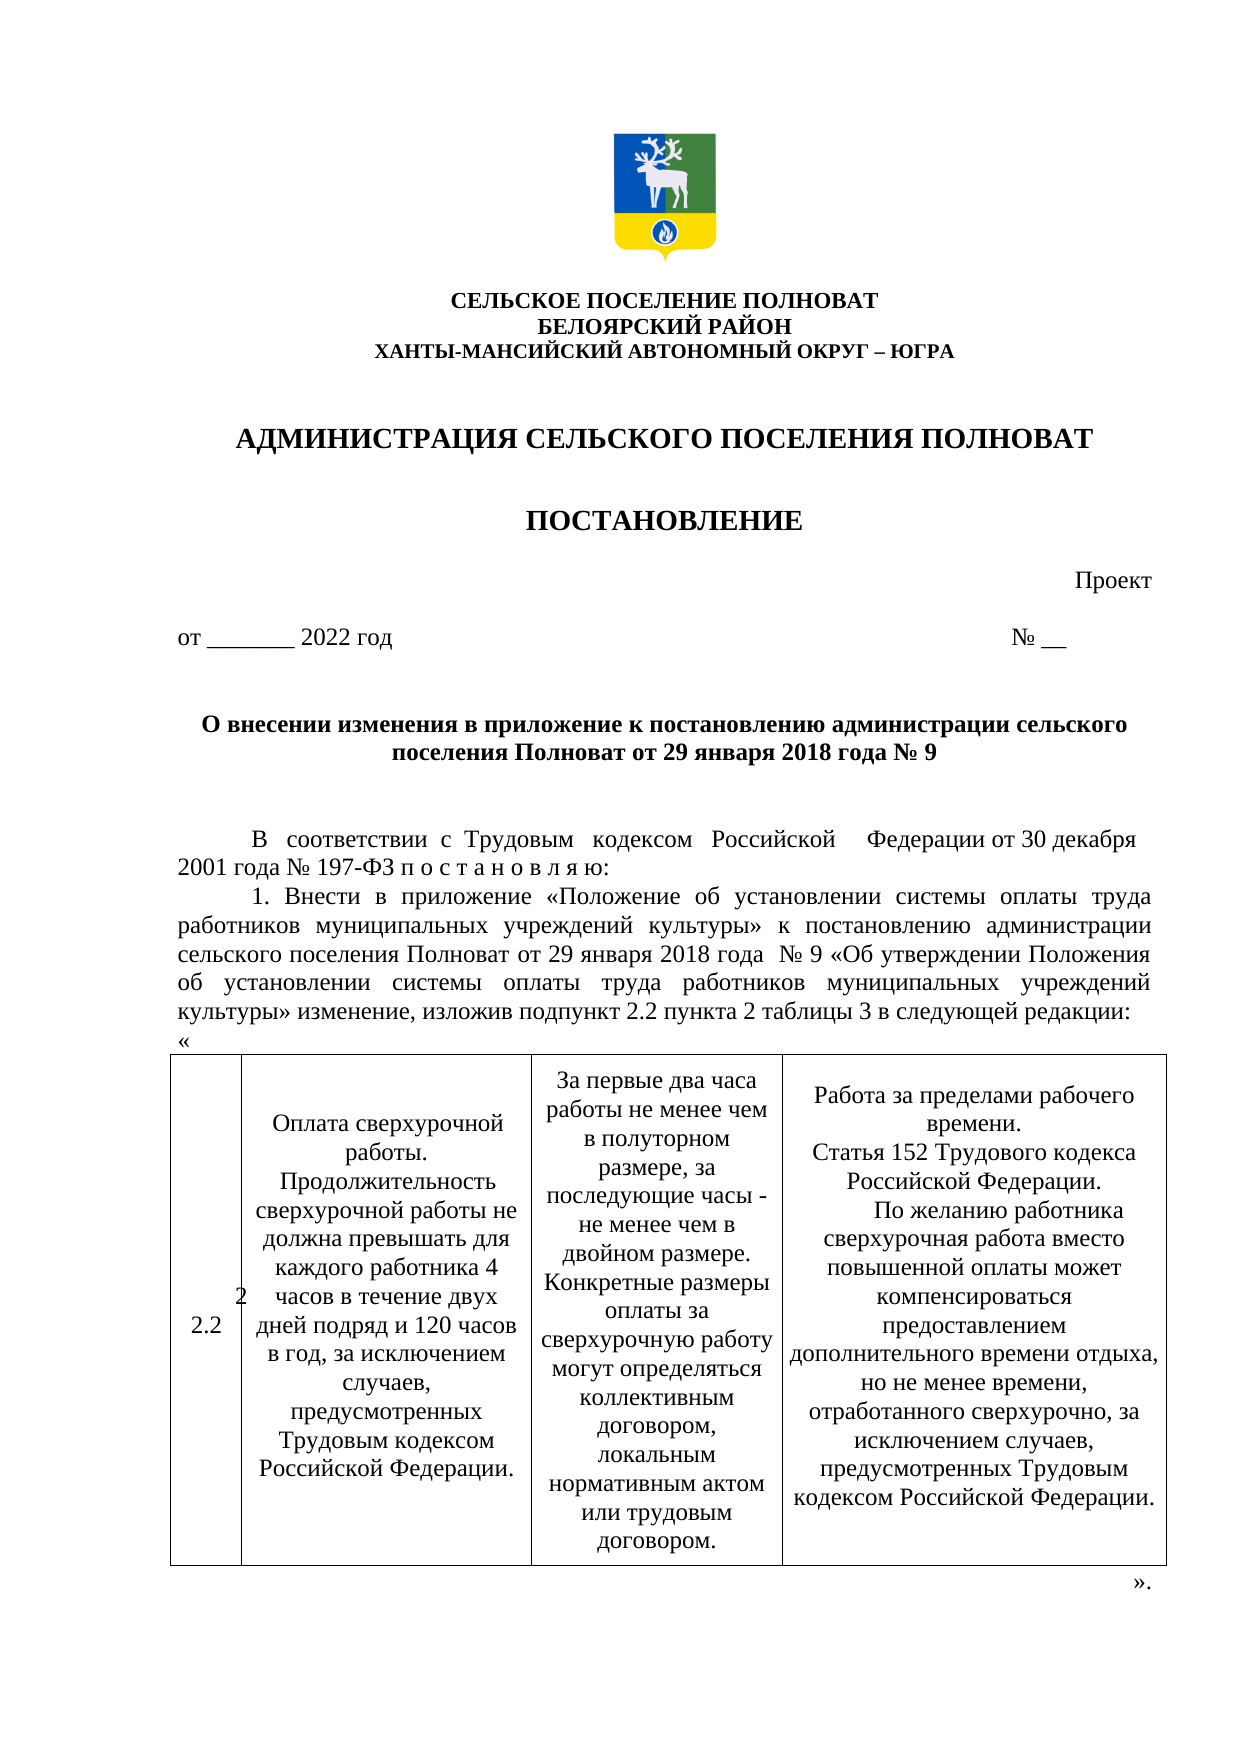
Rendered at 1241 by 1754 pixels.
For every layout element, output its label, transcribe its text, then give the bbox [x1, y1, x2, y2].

text О внесении изменения в приложение к постановлению администрации сельского поселения Полноват от 29 января 2018 года № 9 [177, 709, 1152, 766]
subtitle ХАНТЫ-МАНСИЙСКИЙ АВТОНОМНЫЙ ОКРУГ – ЮГРА [177, 339, 1152, 363]
text БЕЛОЯРСКИЙ РАЙОН [177, 313, 1152, 339]
text Проект [177, 565, 1152, 594]
subtitle АДМИНИСТРАЦИЯ СЕЛЬСКОГО ПОСЕЛЕНИЯ ПОЛНОВАТ [177, 421, 1152, 454]
text В соответствии с Трудовым кодексом Российской Федерации от 30 декабря 2001 года № 197-ФЗ п о с т а н о в л я ю: [177, 824, 1152, 881]
text от _______ 2022 год № __ [177, 622, 1152, 651]
text « [177, 1025, 1152, 1054]
text СЕЛЬСКОЕ ПОСЕЛЕНИЕ ПОЛНОВАТ [177, 287, 1152, 313]
text ». [177, 1566, 1152, 1594]
table_header Оплата сверхурочной работы. Продолжительность сверхурочной работы не должна превышать для каждого работника 4 часов в течение двух дней подряд и 120 часов в год, за исключением случаев, предусмотренных Трудовым кодексом Российской Федерации. [242, 1055, 531, 1565]
subtitle ПОСТАНОВЛЕНИЕ [177, 503, 1152, 536]
table_header За первые два часа работы не менее чем в полуторном размере, за последующие часы - не менее чем в двойном размере. Конкретные размеры оплаты за сверхурочную работу могут определяться коллективным договором, локальным нормативным актом или трудовым договором. [532, 1055, 782, 1565]
picture [611, 118, 718, 263]
table_header Работа за пределами рабочего времени. Статья 152 Трудового кодекса Российской Федерации. По желанию работника сверхурочная работа вместо повышенной оплаты может компенсироваться предоставлением дополнительного времени отдыха, но не менее времени, отработанного сверхурочно, за исключением случаев, предусмотренных Трудовым кодексом Российской Федерации. [783, 1055, 1166, 1565]
table_header 22.2 [171, 1055, 241, 1565]
text 1. Внести в приложение «Положение об установлении системы оплаты труда работников муниципальных учреждений культуры» к постановлению администрации сельского поселения Полноват от 29 января 2018 года № 9 «Об утверждении Положения об установлении системы оплаты труда работников муниципальных учреждений культуры» изменение, изложив подпункт 2.2 пункта 2 таблицы 3 в следующей редакции: [177, 881, 1152, 1025]
